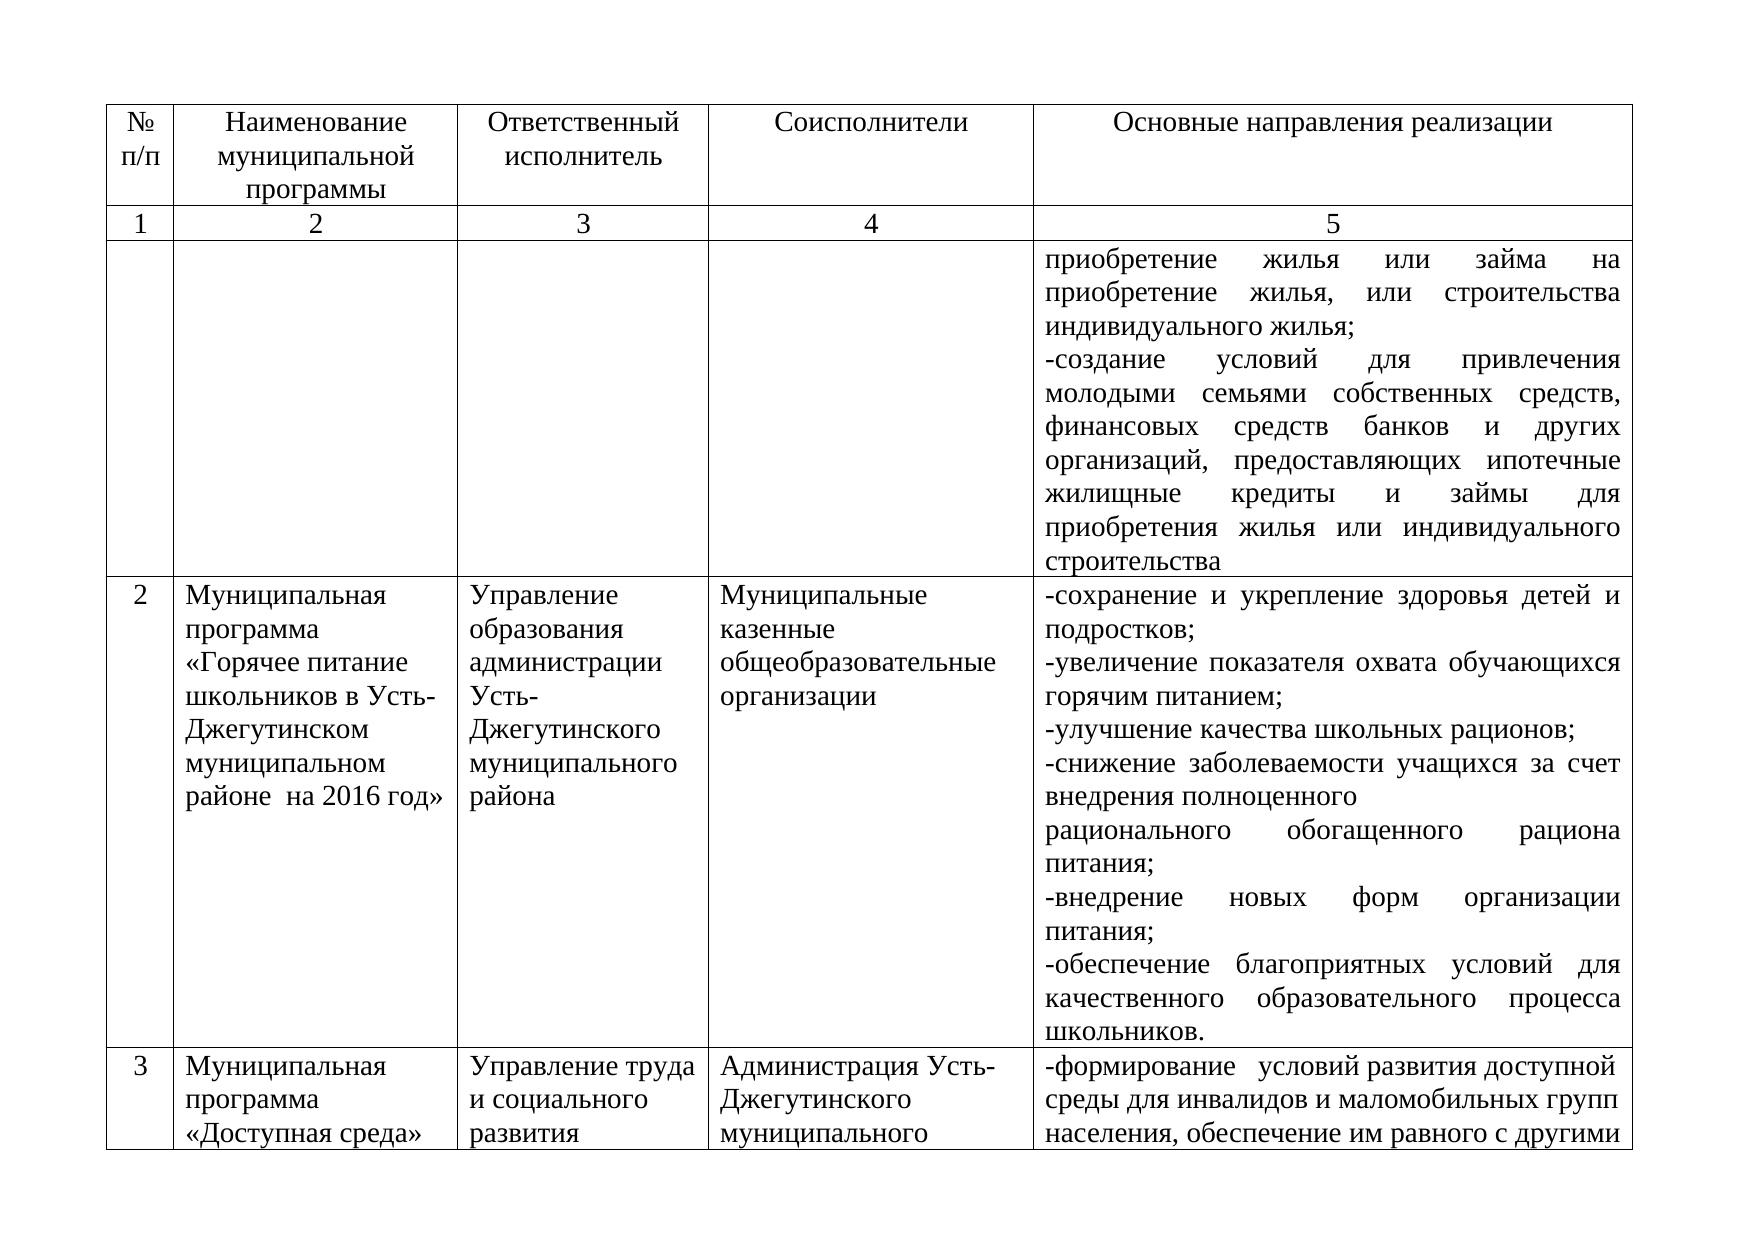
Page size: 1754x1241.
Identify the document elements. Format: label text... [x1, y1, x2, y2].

table_cell 2 [107, 577, 173, 1047]
table_cell 3 [458, 206, 708, 240]
table_header № п/п [107, 105, 173, 205]
table_cell 1 [107, 206, 173, 240]
table_cell -сохранение и укрепление здоровья детей и подростков; -увеличение показателя охвата обучающихся горячим питанием; -улучшение качества школьных рационов; -снижение заболеваемости учащихся за счет внедрения полноценного рационального обогащенного рациона питания; -внедрение новых форм организации питания; -обеспечение благоприятных условий для качественного образовательного процесса школьников. [1034, 577, 1632, 1047]
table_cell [174, 241, 457, 576]
table_cell Управление образования администрации Усть-Джегутинского муниципального района [458, 577, 708, 1047]
table_cell 4 [709, 206, 1033, 240]
table_cell 2 [174, 206, 457, 240]
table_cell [174, 1048, 457, 1148]
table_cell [1034, 1048, 1632, 1148]
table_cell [458, 1048, 708, 1148]
table_cell [709, 241, 1033, 576]
table_cell Муниципальная программа «Горячее питание школьников в Усть-Джегутинском муниципальном районе на 2016 год» [174, 577, 457, 1047]
table_cell 1 [107, 241, 173, 576]
table_cell 3 [107, 1048, 173, 1148]
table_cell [458, 241, 708, 576]
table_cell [709, 1048, 1033, 1148]
table_header Наименование муниципальной программы [174, 105, 457, 205]
table_header Основные направления реализации [1034, 105, 1632, 205]
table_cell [1034, 241, 1632, 576]
table_cell Муниципальные казенные общеобразовательные организации [709, 577, 1033, 1047]
table_header Ответственный исполнитель [458, 105, 708, 205]
table_header Соисполнители [709, 105, 1033, 205]
table_cell 5 [1034, 206, 1632, 240]
